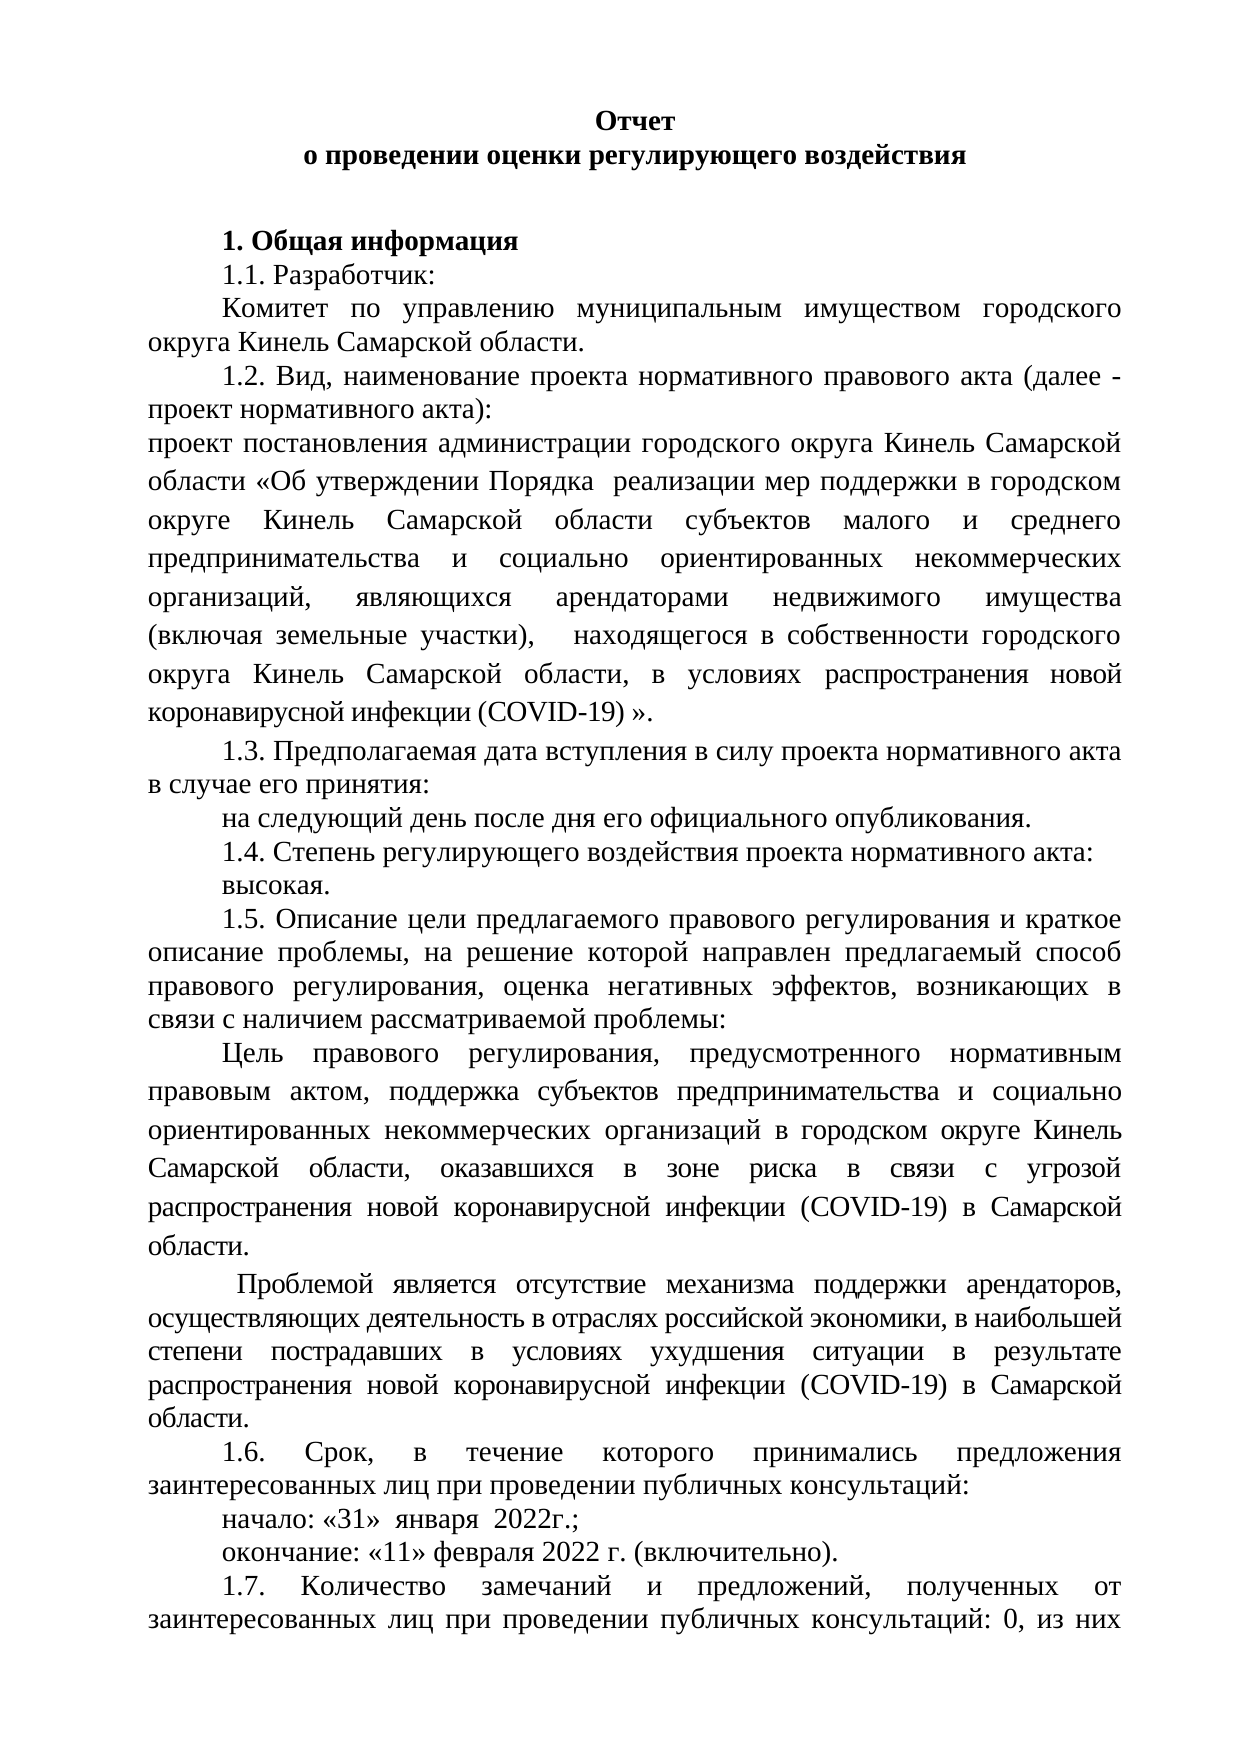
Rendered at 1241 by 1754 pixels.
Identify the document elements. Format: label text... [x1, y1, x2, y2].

text 1.3. Предполагаемая дата вступления в силу проекта нормативного акта в случае его принятия: [148, 733, 1122, 800]
text на следующий день после дня его официального опубликования. [148, 800, 1122, 834]
text окончание: «11» февраля 2022 г. (включительно). [148, 1534, 1122, 1568]
text Комитет по управлению муниципальным имуществом городского округа Кинель Самарской области. [148, 291, 1122, 358]
subtitle Отчет о проведении оценки регулирующего воздействия [148, 103, 1122, 171]
text высокая. [148, 867, 1122, 901]
text 1.4. Степень регулирующего воздействия проекта нормативного акта: [148, 834, 1122, 867]
text 1.2. Вид, наименование проекта нормативного правового акта (далее - проект нормативного акта): [148, 358, 1122, 425]
text Проблемой является отсутствие механизма поддержки арендаторов, осуществляющих деятельность в отраслях российской экономики, в наибольшей степени пострадавших в условиях ухудшения ситуации в результате распространения новой коронавирусной инфекции (COVID-19) в Самарской области. [148, 1266, 1122, 1434]
text проект постановления администрации городского округа Кинель Самарской области «Об утверждении Порядка реализации мер поддержки в городском округе Кинель Самарской области субъектов малого и среднего предпринимательства и социально ориентированных некоммерческих организаций, являющихся арендаторами недвижимого имущества (включая земельные участки), находящегося в собственности городского округа Кинель Самарской области, в условиях распространения новой коронавирусной инфекции (COVID-19) ». [148, 425, 1122, 728]
text 1.1. Разработчик: [148, 257, 1122, 291]
text 1.6. Срок, в течение которого принимались предложения заинтересованных лиц при проведении публичных консультаций: [148, 1434, 1122, 1501]
text 1. Общая информация [148, 223, 1122, 257]
text Цель правового регулирования, предусмотренного нормативным правовым актом, поддержка субъектов предпринимательства и социально ориентированных некоммерческих организаций в городском округе Кинель Самарской области, оказавшихся в зоне риска в связи с угрозой распространения новой коронавирусной инфекции (COVID-19) в Самарской области. [148, 1035, 1122, 1261]
text начало: «31» января 2022г.; [148, 1501, 1122, 1534]
text 1.5. Описание цели предлагаемого правового регулирования и краткое описание проблемы, на решение которой направлен предлагаемый способ правового регулирования, оценка негативных эффектов, возникающих в связи с наличием рассматриваемой проблемы: [148, 901, 1122, 1035]
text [148, 1568, 1122, 1635]
